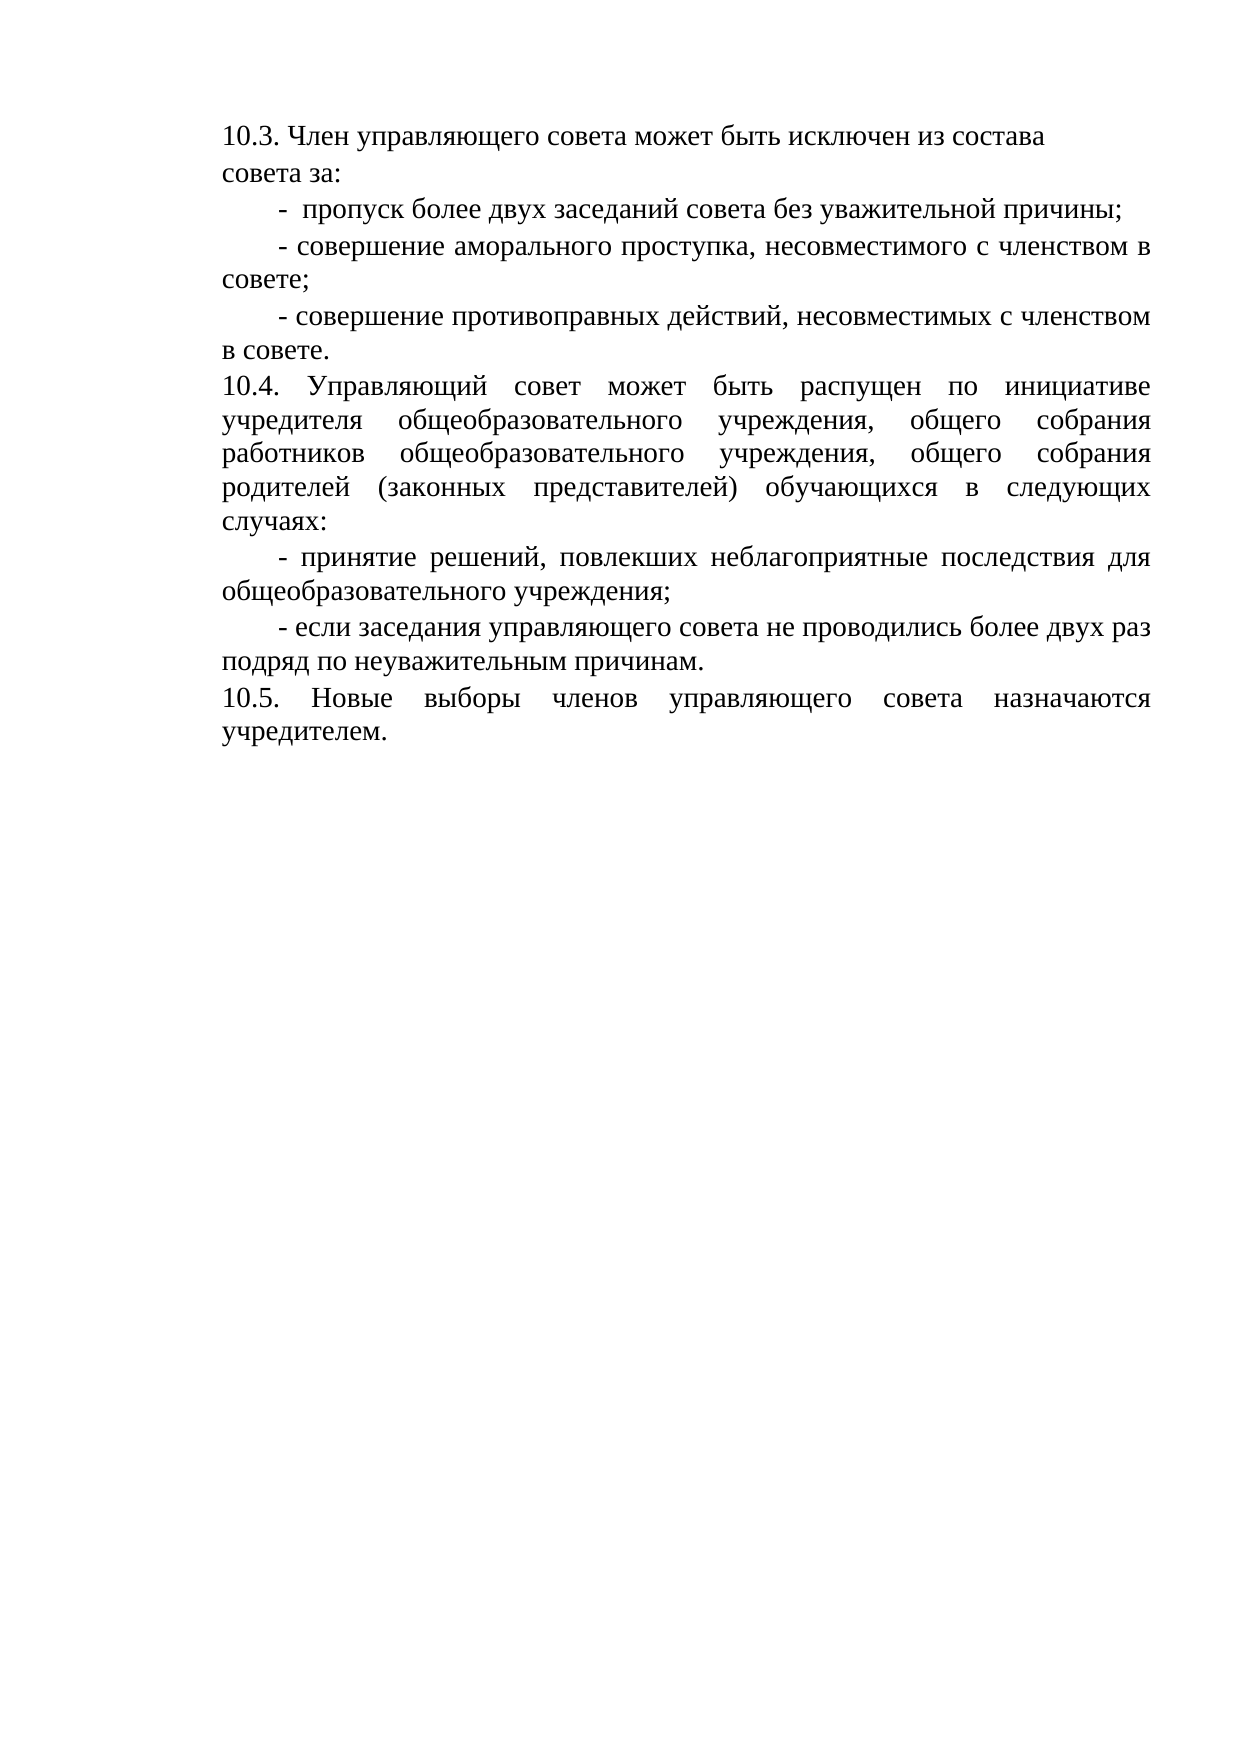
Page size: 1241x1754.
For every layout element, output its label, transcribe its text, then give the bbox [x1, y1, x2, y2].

text - принятие решений, повлекших неблагоприятные последствия для общеобразовательного учреждения; [222, 539, 1152, 606]
text 10.5. Новые выборы членов управляющего совета назначаются учредителем. [222, 680, 1152, 747]
text - если заседания управляющего совета не проводились более двух раз подряд по неуважительным причинам. [222, 609, 1152, 677]
text 10.3. Член управляющего совета может быть исключен из состава [222, 118, 1152, 152]
text - пропуск более двух заседаний совета без уважительной причины; [222, 191, 1152, 225]
text совета за: [222, 155, 1152, 188]
text - совершение аморального проступка, несовместимого с членством в совете; [222, 228, 1152, 295]
text - совершение противоправных действий, несовместимых с членством в совете. [222, 298, 1152, 365]
text 10.4. Управляющий совет может быть распущен по инициативе учредителя общеобразовательного учреждения, общего собрания работников общеобразовательного учреждения, общего собрания родителей (законных представителей) обучающихся в следующих случаях: [222, 368, 1152, 536]
